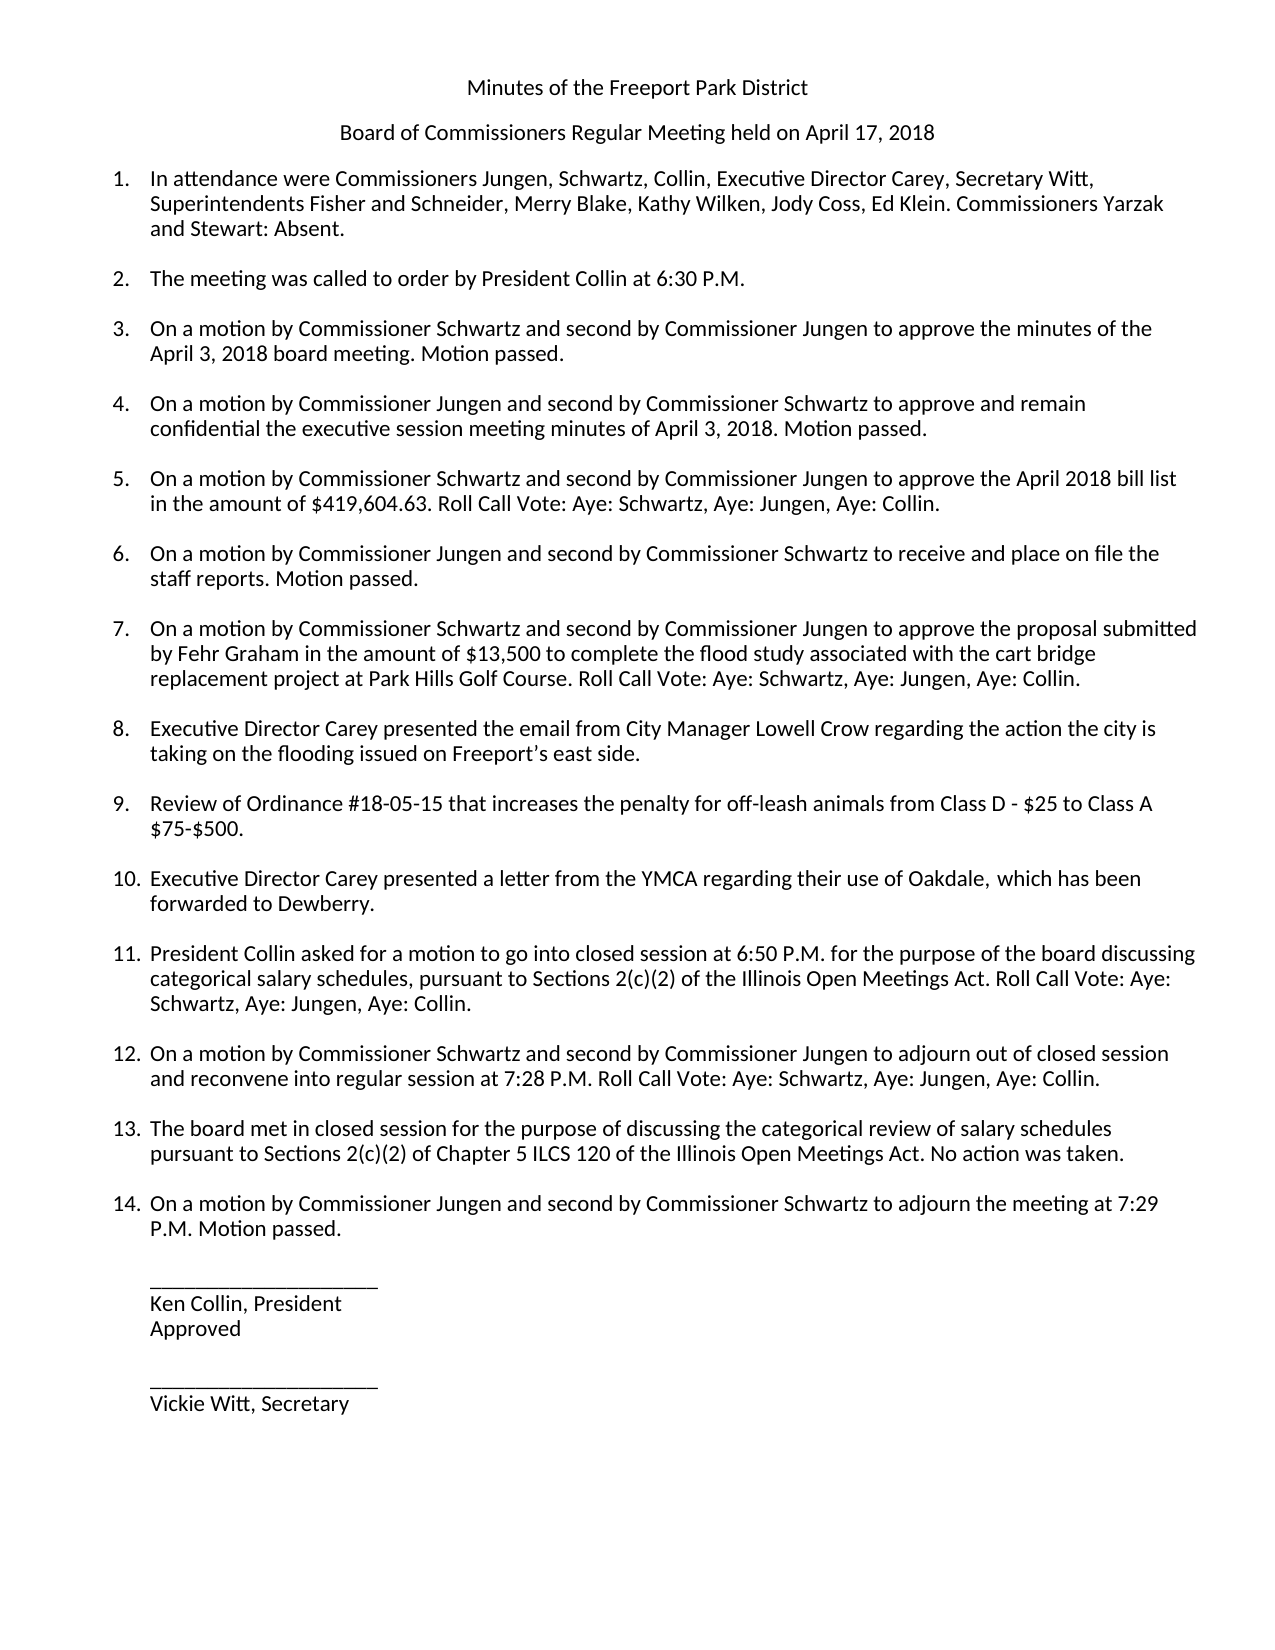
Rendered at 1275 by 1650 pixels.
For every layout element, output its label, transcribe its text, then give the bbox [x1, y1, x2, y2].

list Executive Director Carey presented the email from City Manager Lowell Crow regarding the action the city is taking on the flooding issued on Freeport’s east side. [112, 717, 1200, 767]
list On a motion by Commissioner Jungen and second by Commissioner Schwartz to receive and place on file the staff reports. Motion passed. [112, 542, 1200, 592]
list Vickie Witt, Secretary [150, 1392, 1200, 1417]
list Review of Ordinance #18-05-15 that increases the penalty for off-leash animals from Class D - $25 to Class A $75-$500. [112, 792, 1200, 842]
list In attendance were Commissioners Jungen, Schwartz, Collin, Executive Director Carey, Secretary Witt, Superintendents Fisher and Schneider, Merry Blake, Kathy Wilken, Jody Coss, Ed Klein. Commissioners Yarzak and Stewart: Absent. [112, 167, 1200, 242]
list President Collin asked for a motion to go into closed session at 6:50 P.M. for the purpose of the board discussing categorical salary schedules, pursuant to Sections 2(c)(2) of the Illinois Open Meetings Act. Roll Call Vote: Aye: Schwartz, Aye: Jungen, Aye: Collin. [112, 942, 1200, 1017]
list On a motion by Commissioner Schwartz and second by Commissioner Jungen to approve the proposal submitted by Fehr Graham in the amount of $13,500 to complete the flood study associated with the cart bridge replacement project at Park Hills Golf Course. Roll Call Vote: Aye: Schwartz, Aye: Jungen, Aye: Collin. [112, 617, 1200, 692]
list ____________________ [150, 1367, 1200, 1392]
text Minutes of the Freeport Park District [75, 75, 1200, 100]
text Board of Commissioners Regular Meeting held on April 17, 2018 [75, 121, 1200, 146]
list Approved [150, 1317, 1200, 1342]
list The board met in closed session for the purpose of discussing the categorical review of salary schedules pursuant to Sections 2(c)(2) of Chapter 5 ILCS 120 of the Illinois Open Meetings Act. No action was taken. [112, 1117, 1200, 1167]
list On a motion by Commissioner Jungen and second by Commissioner Schwartz to approve and remain confidential the executive session meeting minutes of April 3, 2018. Motion passed. [112, 392, 1200, 442]
list On a motion by Commissioner Schwartz and second by Commissioner Jungen to approve the minutes of the April 3, 2018 board meeting. Motion passed. [112, 317, 1200, 367]
list On a motion by Commissioner Jungen and second by Commissioner Schwartz to adjourn the meeting at 7:29 P.M. Motion passed. [112, 1192, 1200, 1242]
list The meeting was called to order by President Collin at 6:30 P.M. [112, 267, 1200, 292]
list On a motion by Commissioner Schwartz and second by Commissioner Jungen to approve the April 2018 bill list in the amount of $419,604.63. Roll Call Vote: Aye: Schwartz, Aye: Jungen, Aye: Collin. [112, 467, 1200, 517]
list On a motion by Commissioner Schwartz and second by Commissioner Jungen to adjourn out of closed session and reconvene into regular session at 7:28 P.M. Roll Call Vote: Aye: Schwartz, Aye: Jungen, Aye: Collin. [112, 1042, 1200, 1092]
list ____________________ [150, 1267, 1200, 1292]
list Executive Director Carey presented a letter from the YMCA regarding their use of Oakdale, which has been forwarded to Dewberry. [112, 867, 1200, 917]
list Ken Collin, President [150, 1292, 1200, 1317]
